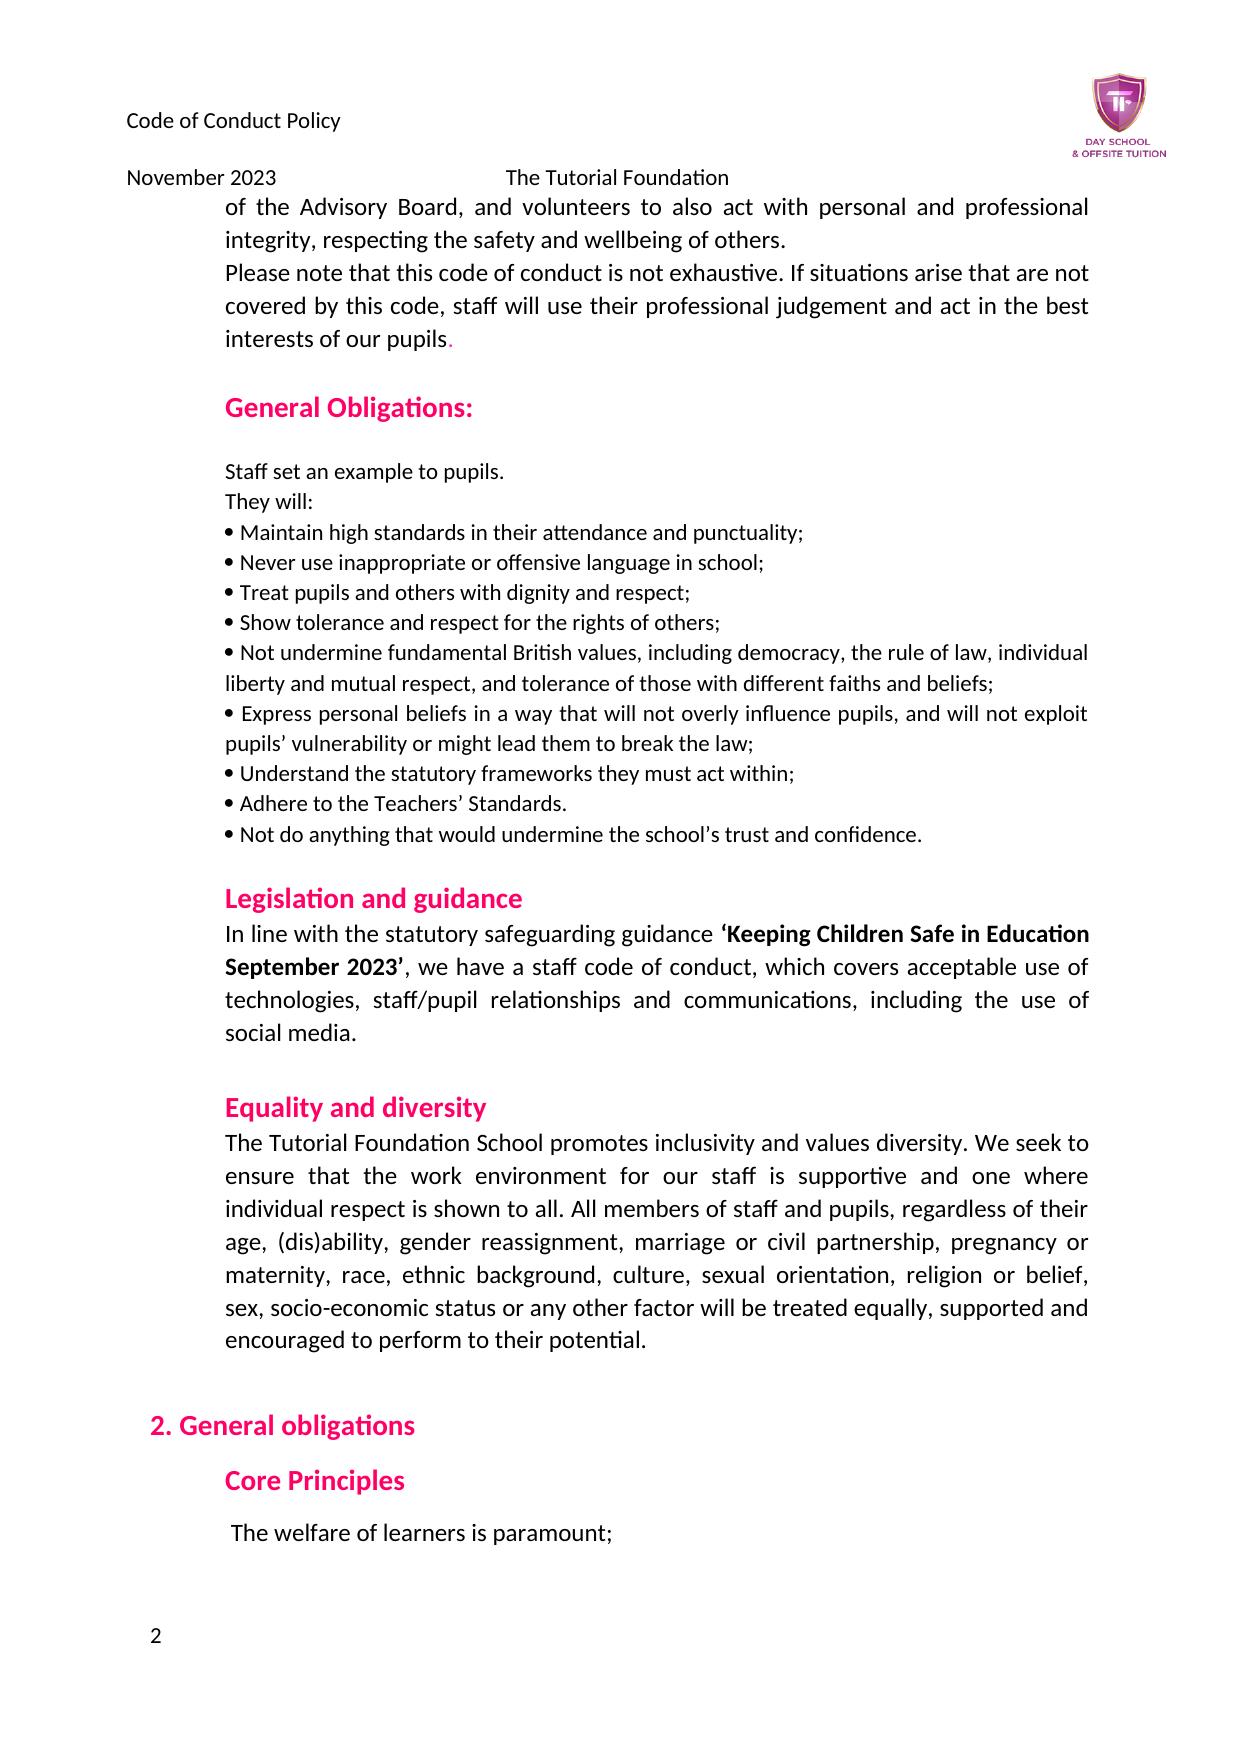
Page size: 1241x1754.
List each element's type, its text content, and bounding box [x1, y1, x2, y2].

list · Not do anything that would undermine the school’s trust and confidence. [225, 820, 1090, 848]
text 2. General obligations [150, 1407, 1090, 1443]
list The Tutorial Foundation School promotes inclusivity and values diversity. We seek to ensure that the work environment for our staff is supportive and one where individual respect is shown to all. All members of staff and pupils, regardless of their age, (dis)ability, gender reassignment, marriage or civil partnership, pregnancy or maternity, race, ethnic background, culture, sexual orientation, religion or belief, sex, socio-economic status or any other factor will be treated equally, supported and encouraged to perform to their potential. [225, 1127, 1090, 1355]
list They will: [225, 487, 1090, 516]
list Please note that this code of conduct is not exhaustive. If situations arise that are not covered by this code, staff will use their professional judgement and act in the best interests of our pupils. [225, 257, 1090, 353]
text The welfare of learners is paramount; [150, 1517, 1090, 1548]
list · Express personal beliefs in a way that will not overly influence pupils, and will not exploit pupils’ vulnerability or might lead them to break the law; [225, 699, 1090, 757]
list Staff set an example to pupils. [225, 457, 1090, 485]
list · Never use inappropriate or offensive language in school; [225, 548, 1090, 576]
list · Show tolerance and respect for the rights of others; [225, 608, 1090, 636]
list · Understand the statutory frameworks they must act within; [225, 759, 1090, 787]
list · Adhere to the Teachers’ Standards. [225, 789, 1090, 818]
list · Maintain high standards in their attendance and punctuality; [225, 518, 1090, 546]
list · Treat pupils and others with dignity and respect; [225, 578, 1090, 606]
text Core Principles [150, 1462, 1090, 1498]
list Equality and diversity [225, 1089, 1090, 1124]
picture [1066, 63, 1172, 168]
list · Not undermine fundamental British values, including democracy, the rule of law, individual liberty and mutual respect, and tolerance of those with different faiths and beliefs; [225, 638, 1090, 697]
list In line with the statutory safeguarding guidance ‘Keeping Children Safe in Education September 2023’, we have a staff code of conduct, which covers acceptable use of technologies, staff/pupil relationships and communications, including the use of social media. [225, 919, 1090, 1048]
list General Obligations: [225, 389, 1061, 424]
list Legislation and guidance [225, 880, 1090, 916]
